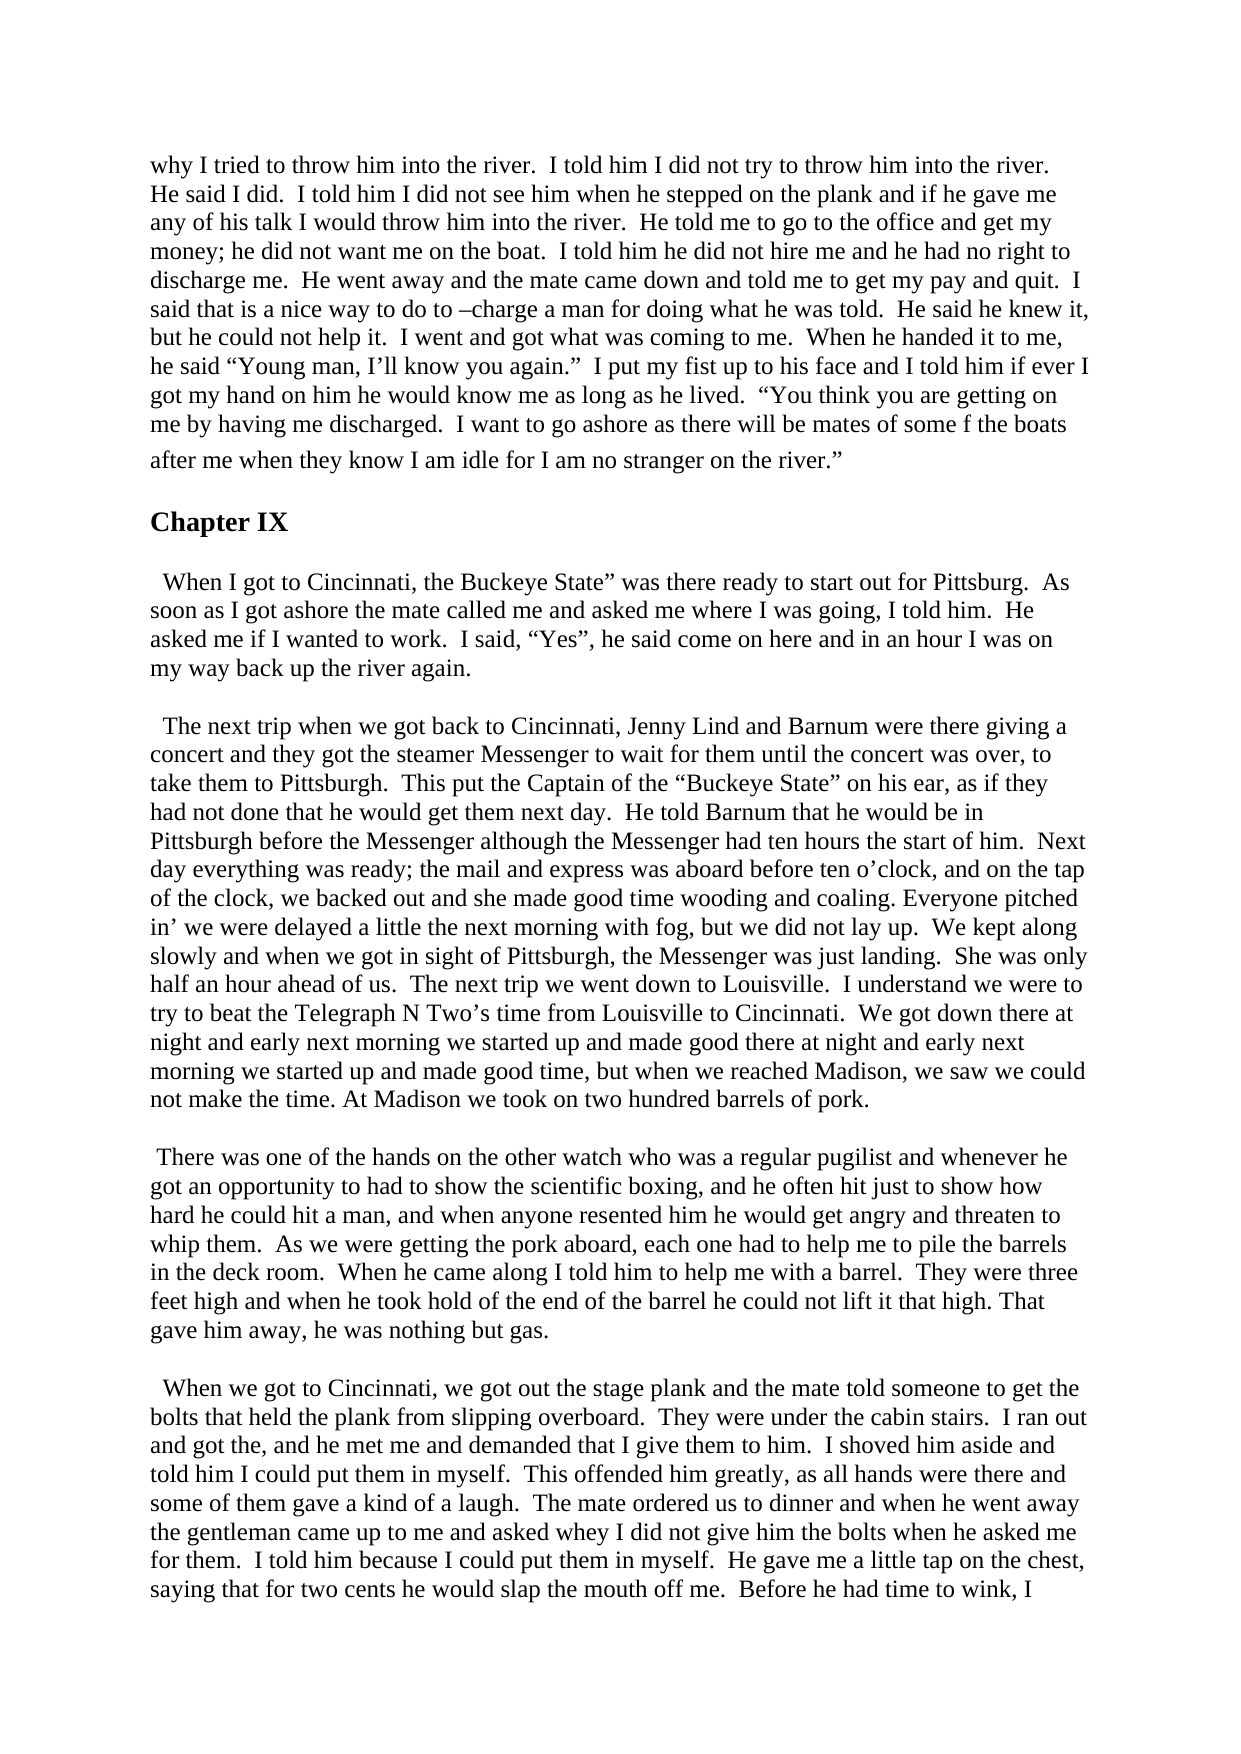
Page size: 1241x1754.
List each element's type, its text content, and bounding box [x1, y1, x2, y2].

text When I got to Cincinnati, the Buckeye State” was there ready to start out for Pittsburg. As soon as I got ashore the mate called me and asked me where I was going, I told him. He asked me if I wanted to work. I said, “Yes”, he said come on here and in an hour I was on my way back up the river again. [150, 567, 1090, 682]
text The next trip when we got back to Cincinnati, Jenny Lind and Barnum were there giving a concert and they got the steamer Messenger to wait for them until the concert was over, to take them to Pittsburgh. This put the Captain of the “Buckeye State” on his ear, as if they had not done that he would get them next day. He told Barnum that he would be in Pittsburgh before the Messenger although the Messenger had ten hours the start of him. Next day everything was ready; the mail and express was aboard before ten o’clock, and on the tap of the clock, we backed out and she made good time wooding and coaling. Everyone pitched in’ we were delayed a little the next morning with fog, but we did not lay up. We kept along slowly and when we got in sight of Pittsburgh, the Messenger was just landing. She was only half an hour ahead of us. The next trip we went down to Louisville. I understand we were to try to beat the Telegraph N Two’s time from Louisville to Cincinnati. We got down there at night and early next morning we started up and made good there at night and early next morning we started up and made good time, but when we reached Madison, we saw we could not make the time. At Madison we took on two hundred barrels of pork. [150, 711, 1090, 1113]
text There was one of the hands on the other watch who was a regular pugilist and whenever he got an opportunity to had to show the scientific boxing, and he often hit just to show how hard he could hit a man, and when anyone resented him he would get angry and threaten to whip them. As we were getting the pork aboard, each one had to help me to pile the barrels in the deck room. When he came along I told him to help me with a barrel. They were three feet high and when he took hold of the end of the barrel he could not lift it that high. That gave him away, he was nothing but gas. [150, 1142, 1090, 1344]
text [150, 1373, 1090, 1603]
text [150, 150, 1090, 476]
subtitle Chapter IX [150, 505, 1090, 537]
